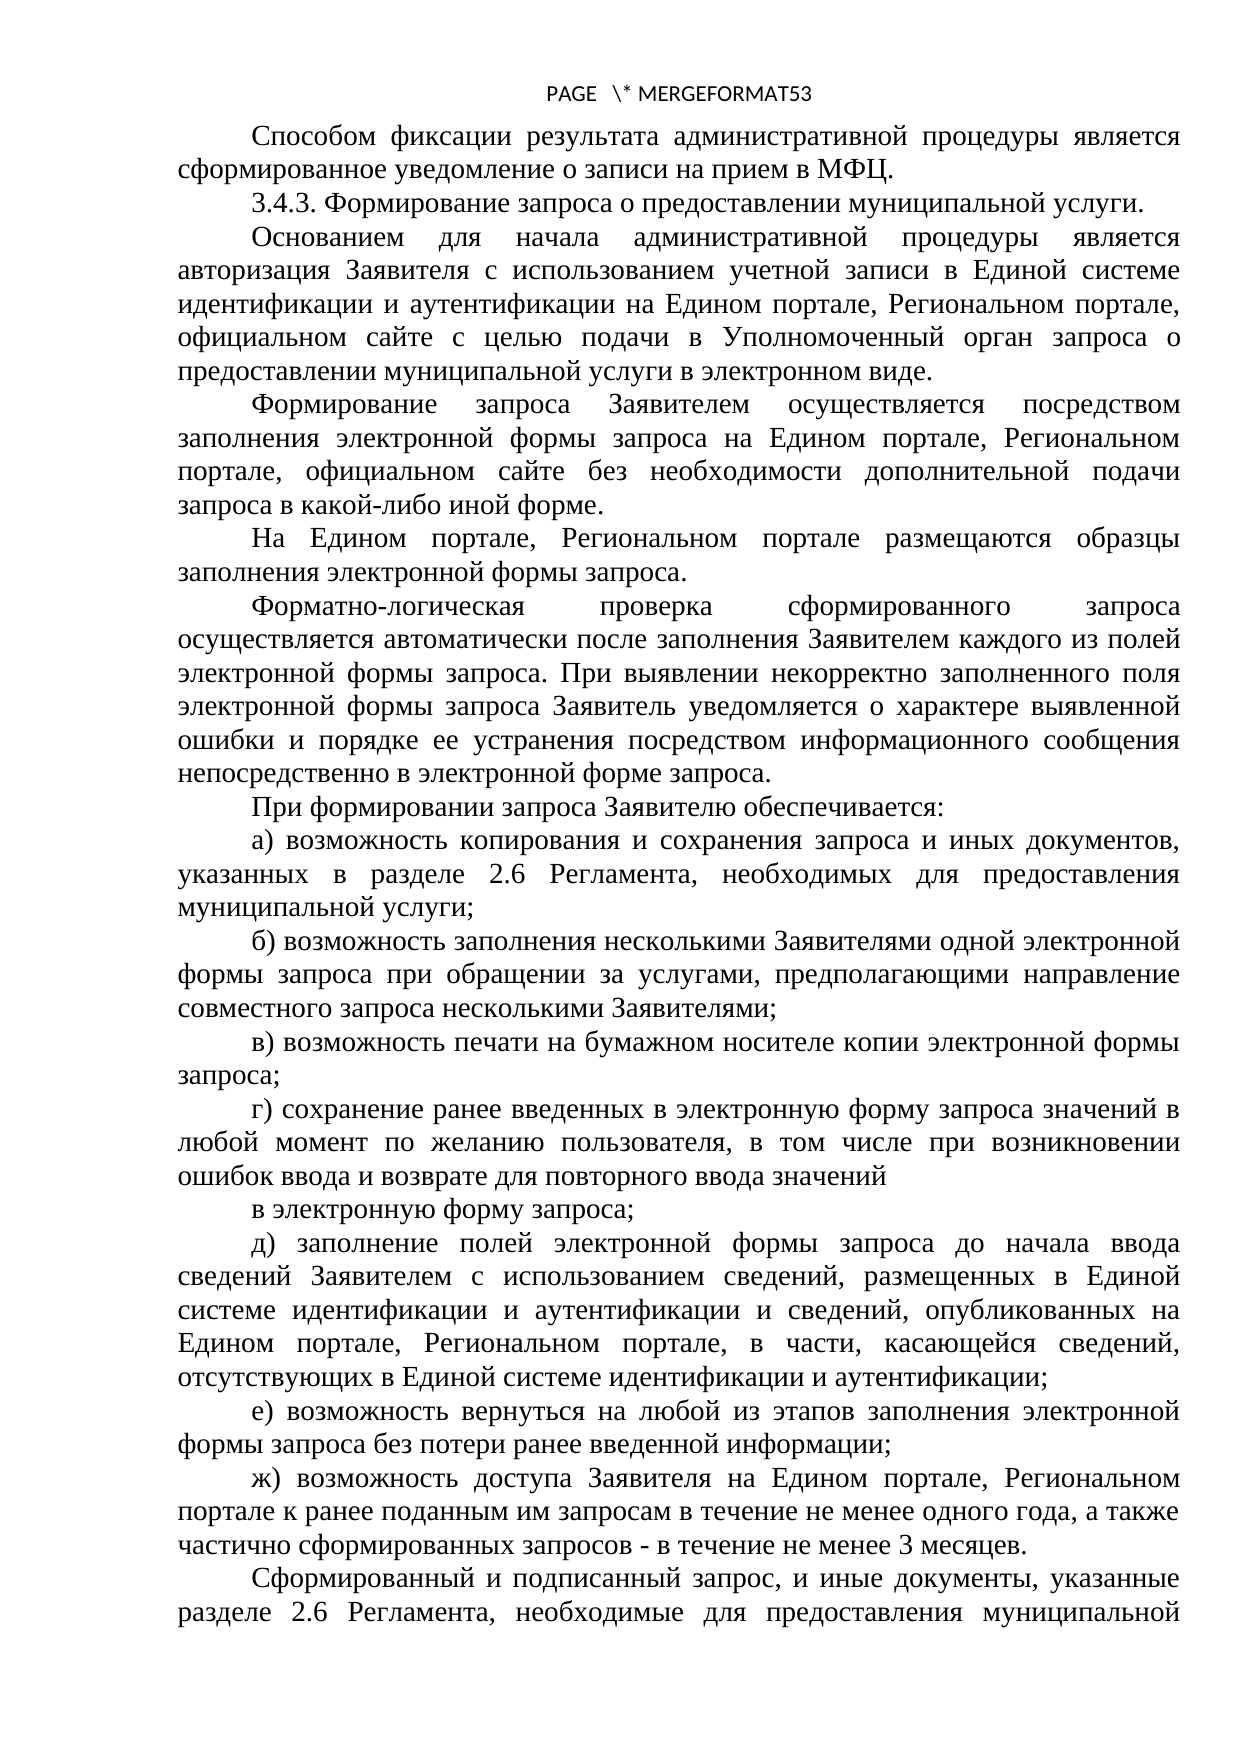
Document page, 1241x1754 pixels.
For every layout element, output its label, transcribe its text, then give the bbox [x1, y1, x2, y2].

text д) заполнение полей электронной формы запроса до начала ввода сведений Заявителем с использованием сведений, размещенных в Единой системе идентификации и аутентификации и сведений, опубликованных на Едином портале, Региональном портале, в части, касающейся сведений, отсутствующих в Единой системе идентификации и аутентификации; [177, 1225, 1181, 1393]
text Способом фиксации результата административной процедуры является сформированное уведомление о записи на прием в МФЦ. [177, 118, 1181, 185]
text 3.4.3. Формирование запроса о предоставлении муниципальной услуги. [177, 185, 1181, 219]
text в электронную форму запроса; [177, 1191, 1181, 1225]
text Формирование запроса Заявителем осуществляется посредством заполнения электронной формы запроса на Едином портале, Региональном портале, официальном сайте без необходимости дополнительной подачи запроса в какой-либо иной форме. [177, 386, 1181, 521]
text При формировании запроса Заявителю обеспечивается: [177, 789, 1181, 822]
text а) возможность копирования и сохранения запроса и иных документов, указанных в разделе 2.6 Регламента, необходимых для предоставления муниципальной услуги; [177, 822, 1181, 923]
text ж) возможность доступа Заявителя на Едином портале, Региональном портале к ранее поданным им запросам в течение не менее одного года, а также частично сформированных запросов - в течение не менее 3 месяцев. [177, 1460, 1181, 1560]
text в) возможность печати на бумажном носителе копии электронной формы запроса; [177, 1024, 1181, 1091]
text На Едином портале, Региональном портале размещаются образцы заполнения электронной формы запроса. [177, 521, 1181, 588]
text Форматно-логическая проверка сформированного запроса осуществляется автоматически после заполнения Заявителем каждого из полей электронной формы запроса. При выявлении некорректно заполненного поля электронной формы запроса Заявитель уведомляется о характере выявленной ошибки и порядке ее устранения посредством информационного сообщения непосредственно в электронной форме запроса. [177, 588, 1181, 789]
text е) возможность вернуться на любой из этапов заполнения электронной формы запроса без потери ранее введенной информации; [177, 1393, 1181, 1460]
text г) сохранение ранее введенных в электронную форму запроса значений в любой момент по желанию пользователя, в том числе при возникновении ошибок ввода и возврате для повторного ввода значений [177, 1091, 1181, 1191]
text б) возможность заполнения несколькими Заявителями одной электронной формы запроса при обращении за услугами, предполагающими направление совместного запроса несколькими Заявителями; [177, 923, 1181, 1024]
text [177, 1560, 1181, 1627]
text Основанием для начала административной процедуры является авторизация Заявителя с использованием учетной записи в Единой системе идентификации и аутентификации на Едином портале, Региональном портале, официальном сайте с целью подачи в Уполномоченный орган запроса о предоставлении муниципальной услуги в электронном виде. [177, 219, 1181, 386]
